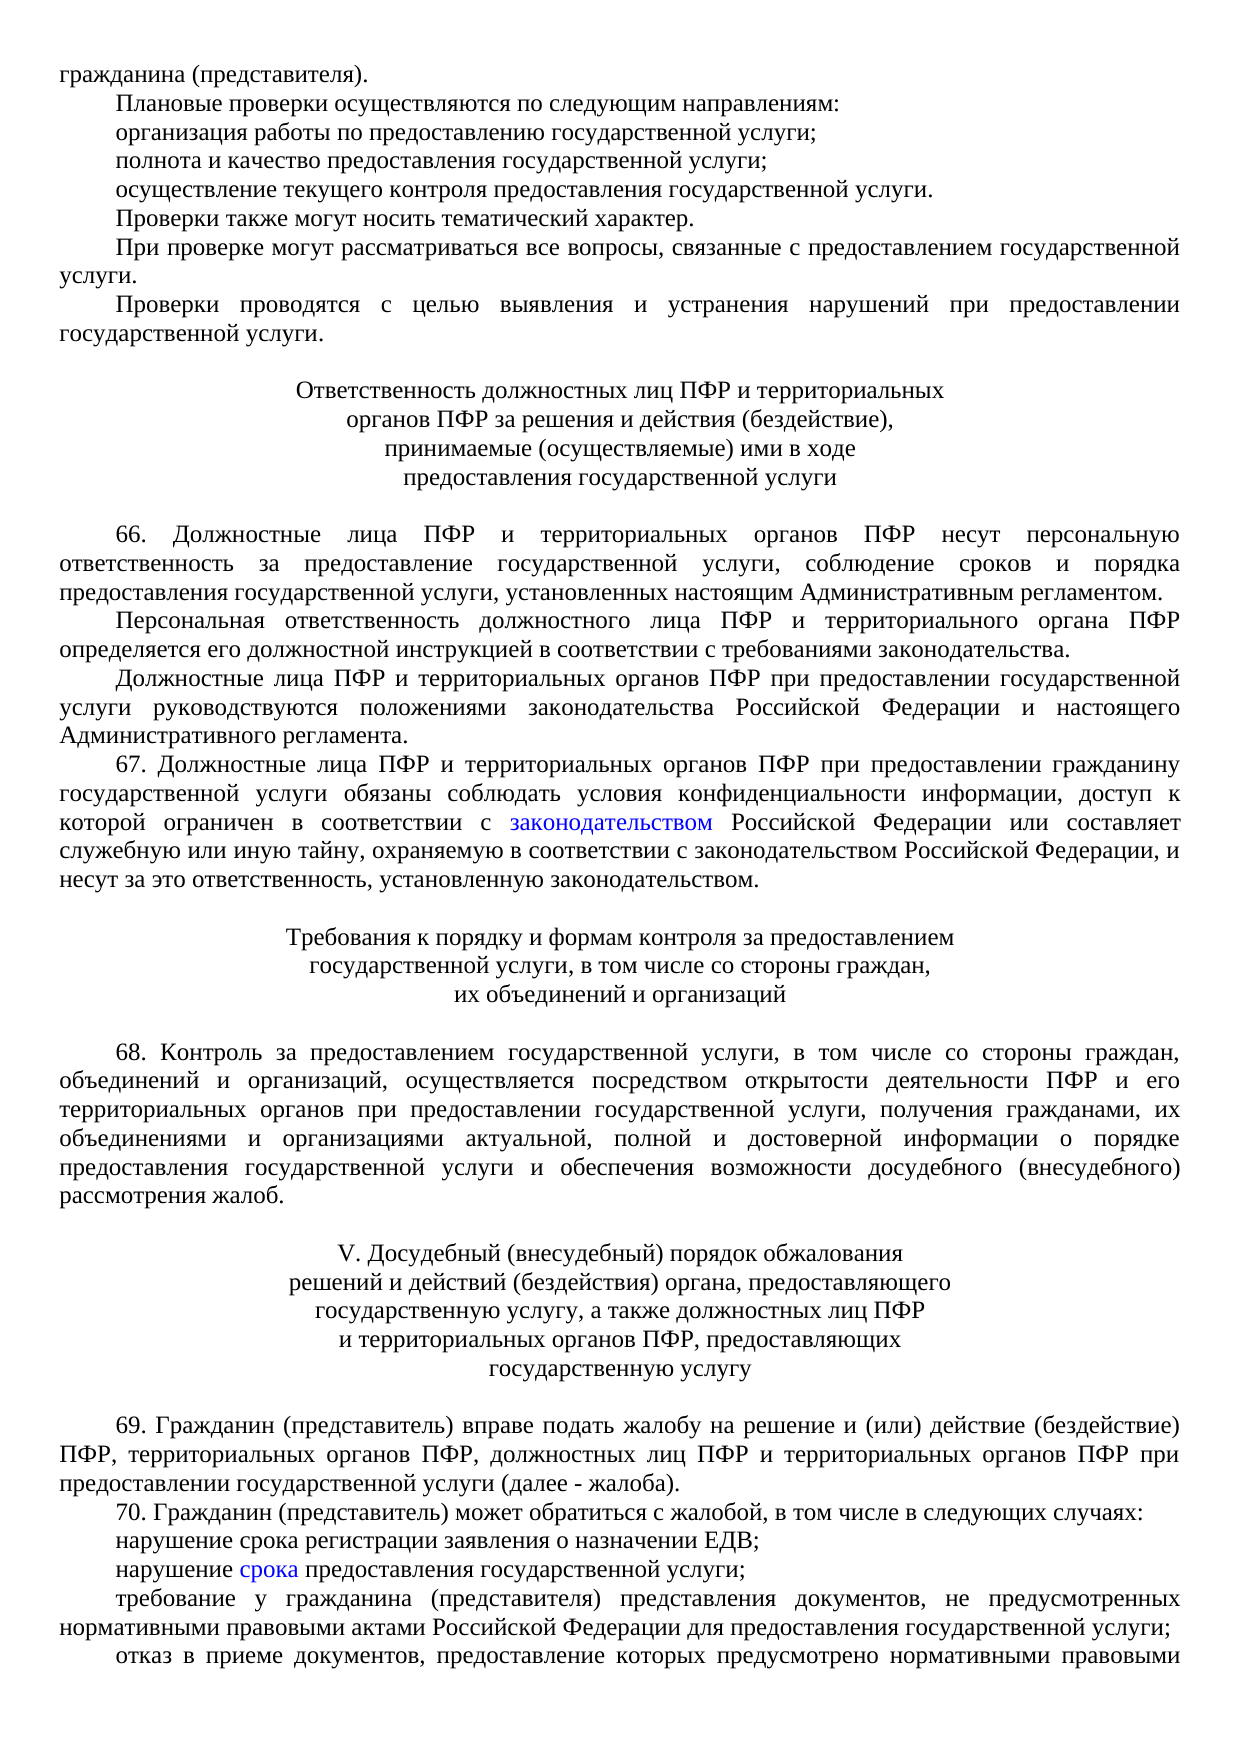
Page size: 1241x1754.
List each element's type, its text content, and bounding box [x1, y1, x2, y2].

text 68. Контроль за предоставлением государственной услуги, в том числе со стороны граждан, объединений и организаций, осуществляется посредством открытости деятельности ПФР и его территориальных органов при предоставлении государственной услуги, получения гражданами, их объединениями и организациями актуальной, полной и достоверной информации о порядке предоставления государственной услуги и обеспечения возможности досудебного (внесудебного) рассмотрения жалоб. [59, 1037, 1181, 1209]
text принимаемые (осуществляемые) ими в ходе [59, 433, 1181, 462]
text государственной услуги, в том числе со стороны граждан, [59, 950, 1181, 979]
text V. Досудебный (внесудебный) порядок обжалования [59, 1238, 1181, 1267]
text 67. Должностные лица ПФР и территориальных органов ПФР при предоставлении гражданину государственной услуги обязаны соблюдать условия конфиденциальности информации, доступ к которой ограничен в соответствии с законодательством Российской Федерации или составляет служебную или иную тайну, охраняемую в соответствии с законодательством Российской Федерации, и несут за это ответственность, установленную законодательством. [59, 749, 1181, 893]
text государственную услугу, а также должностных лиц ПФР [59, 1295, 1181, 1324]
text нарушение срока регистрации заявления о назначении ЕДВ; [59, 1525, 1181, 1554]
text решений и действий (бездействия) органа, предоставляющего [59, 1267, 1181, 1295]
text При проверке могут рассматриваться все вопросы, связанные с предоставлением государственной услуги. [59, 232, 1181, 289]
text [59, 59, 1181, 88]
text осуществление текущего контроля предоставления государственной услуги. [59, 174, 1181, 203]
text нарушение срока предоставления государственной услуги; [59, 1554, 1181, 1583]
text полнота и качество предоставления государственной услуги; [59, 145, 1181, 174]
text и территориальных органов ПФР, предоставляющих [59, 1324, 1181, 1353]
text 66. Должностные лица ПФР и территориальных органов ПФР несут персональную ответственность за предоставление государственной услуги, соблюдение сроков и порядка предоставления государственной услуги, установленных настоящим Административным регламентом. [59, 519, 1181, 605]
text Требования к порядку и формам контроля за предоставлением [59, 922, 1181, 950]
text требование у гражданина (представителя) представления документов, не предусмотренных нормативными правовыми актами Российской Федерации для предоставления государственной услуги; [59, 1583, 1181, 1640]
text Ответственность должностных лиц ПФР и территориальных [59, 375, 1181, 404]
text 69. Гражданин (представитель) вправе подать жалобу на решение и (или) действие (бездействие) ПФР, территориальных органов ПФР, должностных лиц ПФР и территориальных органов ПФР при предоставлении государственной услуги (далее - жалоба). [59, 1410, 1181, 1497]
text государственную услугу [59, 1353, 1181, 1382]
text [59, 1640, 1181, 1669]
text Проверки проводятся с целью выявления и устранения нарушений при предоставлении государственной услуги. [59, 289, 1181, 347]
text Должностные лица ПФР и территориальных органов ПФР при предоставлении государственной услуги руководствуются положениями законодательства Российской Федерации и настоящего Административного регламента. [59, 663, 1181, 749]
text Персональная ответственность должностного лица ПФР и территориального органа ПФР определяется его должностной инструкцией в соответствии с требованиями законодательства. [59, 605, 1181, 663]
text Плановые проверки осуществляются по следующим направлениям: [59, 88, 1181, 117]
text органов ПФР за решения и действия (бездействие), [59, 404, 1181, 433]
text организация работы по предоставлению государственной услуги; [59, 117, 1181, 145]
text Проверки также могут носить тематический характер. [59, 203, 1181, 232]
text предоставления государственной услуги [59, 462, 1181, 490]
text 70. Гражданин (представитель) может обратиться с жалобой, в том числе в следующих случаях: [59, 1497, 1181, 1525]
text их объединений и организаций [59, 979, 1181, 1008]
